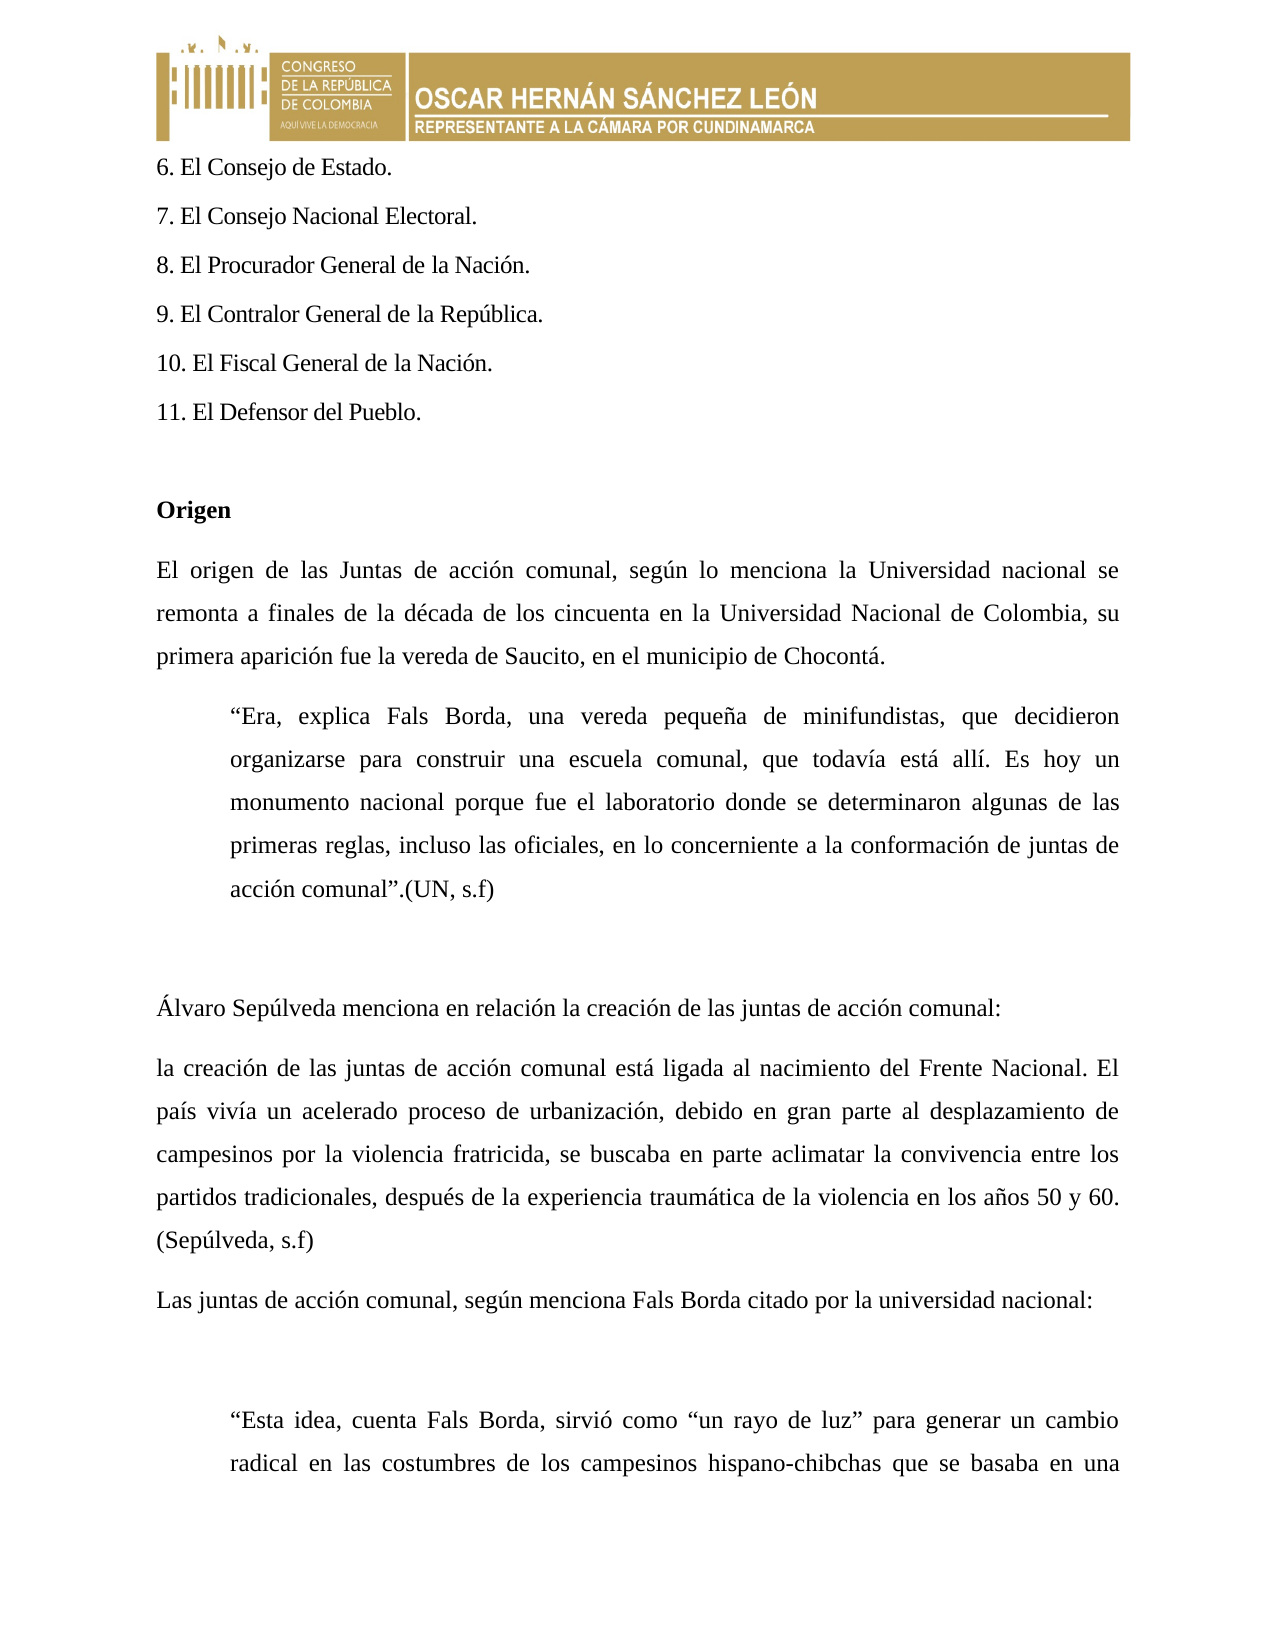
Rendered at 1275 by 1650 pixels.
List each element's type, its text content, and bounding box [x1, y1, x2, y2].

text 7. El Consejo Nacional Electoral. [156, 201, 1121, 230]
text Álvaro Sepúlveda menciona en relación la creación de las juntas de acción comunal: [156, 993, 1121, 1022]
text Las juntas de acción comunal, según menciona Fals Borda citado por la universidad nacional: [156, 1285, 1121, 1314]
text 6. El Consejo de Estado. [156, 152, 1121, 181]
text la creación de las juntas de acción comunal está ligada al nacimiento del Frente Nacional. El país vivía un acelerado proceso de urbanización, debido en gran parte al desplazamiento de campesinos por la violencia fratricida, se buscaba en parte aclimatar la convivencia entre los partidos tradicionales, después de la experiencia traumática de la violencia en los años 50 y 60. (Sepúlveda, s.f) [156, 1053, 1121, 1254]
text 8. El Procurador General de la Nación. [156, 250, 1121, 279]
text 11. El Defensor del Pueblo. [156, 397, 1121, 426]
text “Era, explica Fals Borda, una vereda pequeña de minifundistas, que decidieron organizarse para construir una escuela comunal, que todavía está allí. Es hoy un monumento nacional porque fue el laboratorio donde se determinaron algunas de las primeras reglas, incluso las oficiales, en lo concerniente a la conformación de juntas de acción comunal”.(UN, s.f) [230, 701, 1121, 902]
text El origen de las Juntas de acción comunal, según lo menciona la Universidad nacional se remonta a finales de la década de los cincuenta en la Universidad Nacional de Colombia, su primera aparición fue la vereda de Saucito, en el municipio de Chocontá. [156, 555, 1121, 670]
text 9. El Contralor General de la República. [156, 299, 1121, 328]
text 10. El Fiscal General de la Nación. [156, 348, 1121, 377]
picture [156, 28, 1131, 152]
text Origen [156, 495, 1121, 524]
